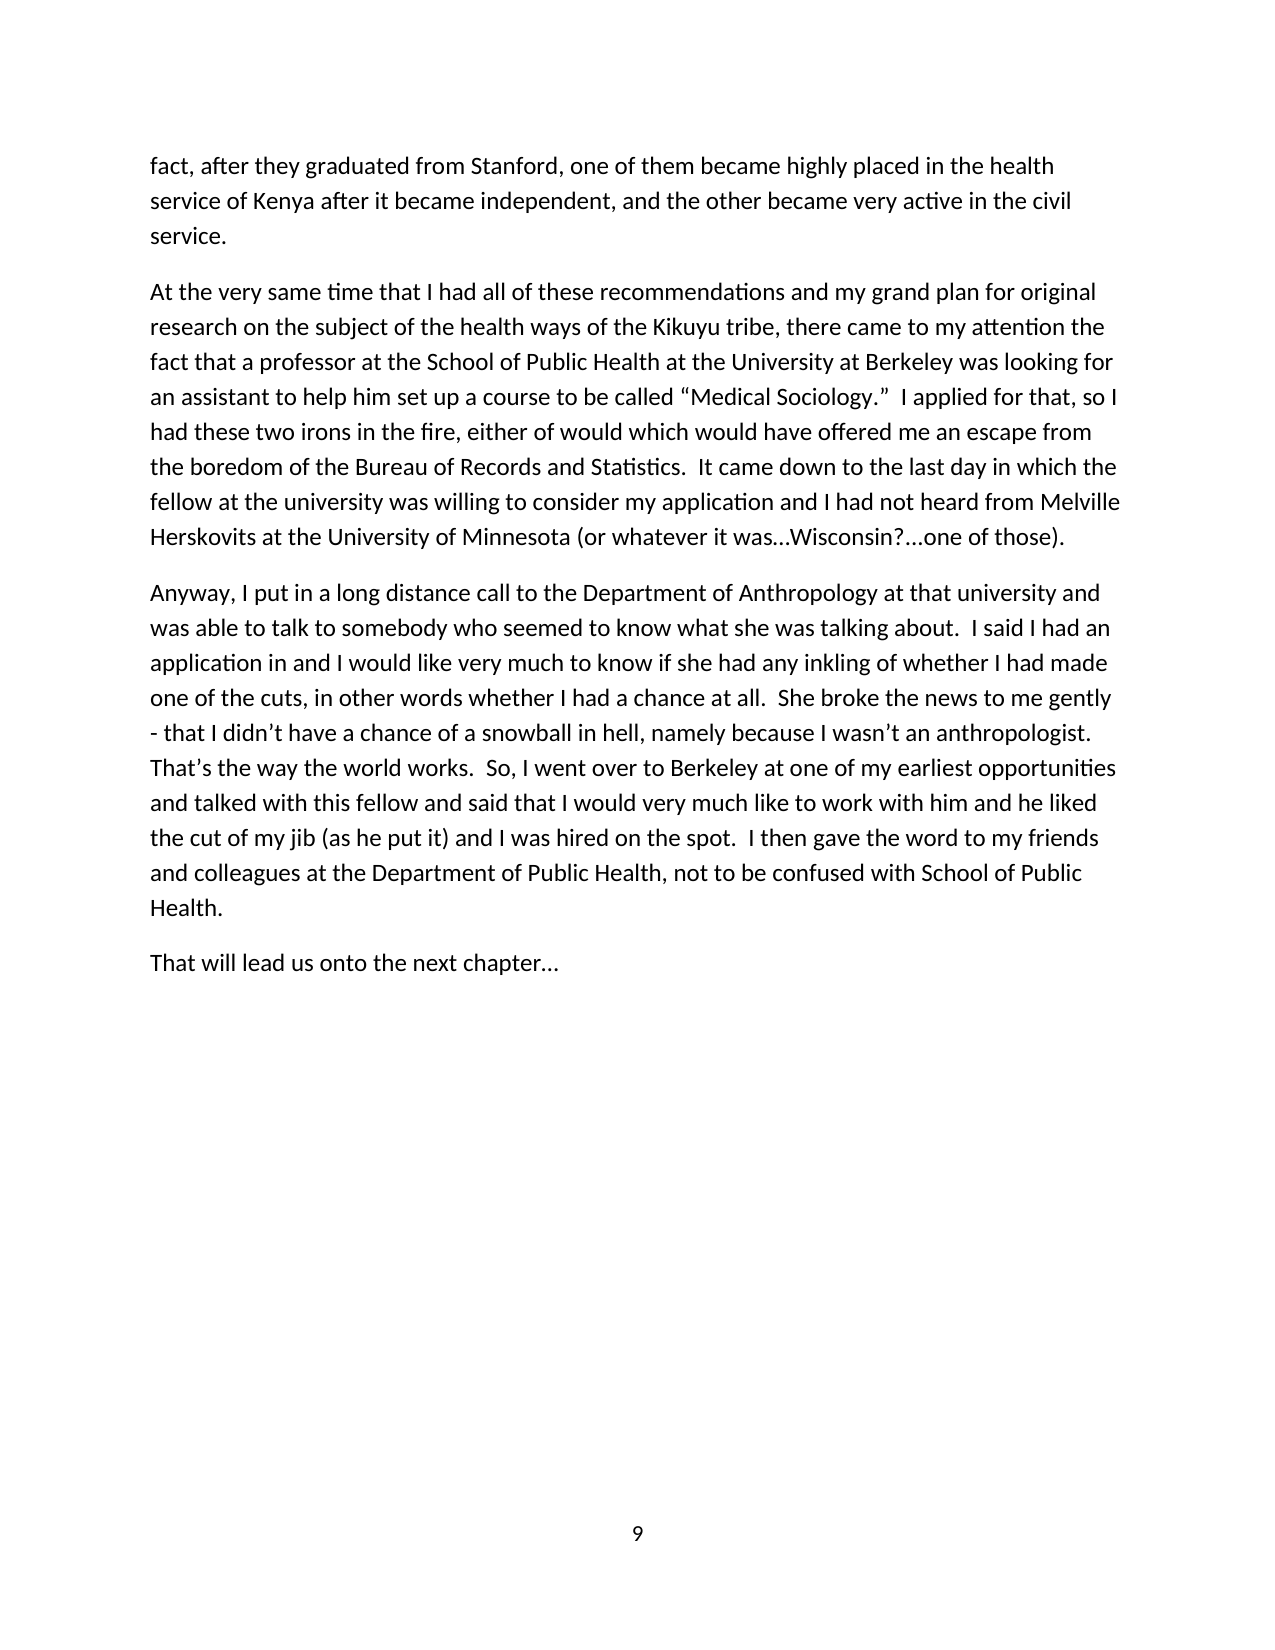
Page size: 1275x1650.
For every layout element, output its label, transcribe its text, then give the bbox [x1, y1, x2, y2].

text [150, 150, 1125, 251]
text That will lead us onto the next chapter… [150, 947, 1125, 978]
text At the very same time that I had all of these recommendations and my grand plan for original research on the subject of the health ways of the Kikuyu tribe, there came to my attention the fact that a professor at the School of Public Health at the University at Berkeley was looking for an assistant to help him set up a course to be called “Medical Sociology.” I applied for that, so I had these two irons in the fire, either of would which would have offered me an escape from the boredom of the Bureau of Records and Statistics. It came down to the last day in which the fellow at the university was willing to consider my application and I had not heard from Melville Herskovits at the University of Minnesota (or whatever it was…Wisconsin?...one of those). [150, 276, 1125, 551]
text Anyway, I put in a long distance call to the Department of Anthropology at that university and was able to talk to somebody who seemed to know what she was talking about. I said I had an application in and I would like very much to know if she had any inkling of whether I had made one of the cuts, in other words whether I had a chance at all. She broke the news to me gently - that I didn’t have a chance of a snowball in hell, namely because I wasn’t an anthropologist. That’s the way the world works. So, I went over to Berkeley at one of my earliest opportunities and talked with this fellow and said that I would very much like to work with him and he liked the cut of my jib (as he put it) and I was hired on the spot. I then gave the word to my friends and colleagues at the Department of Public Health, not to be confused with School of Public Health. [150, 577, 1125, 922]
